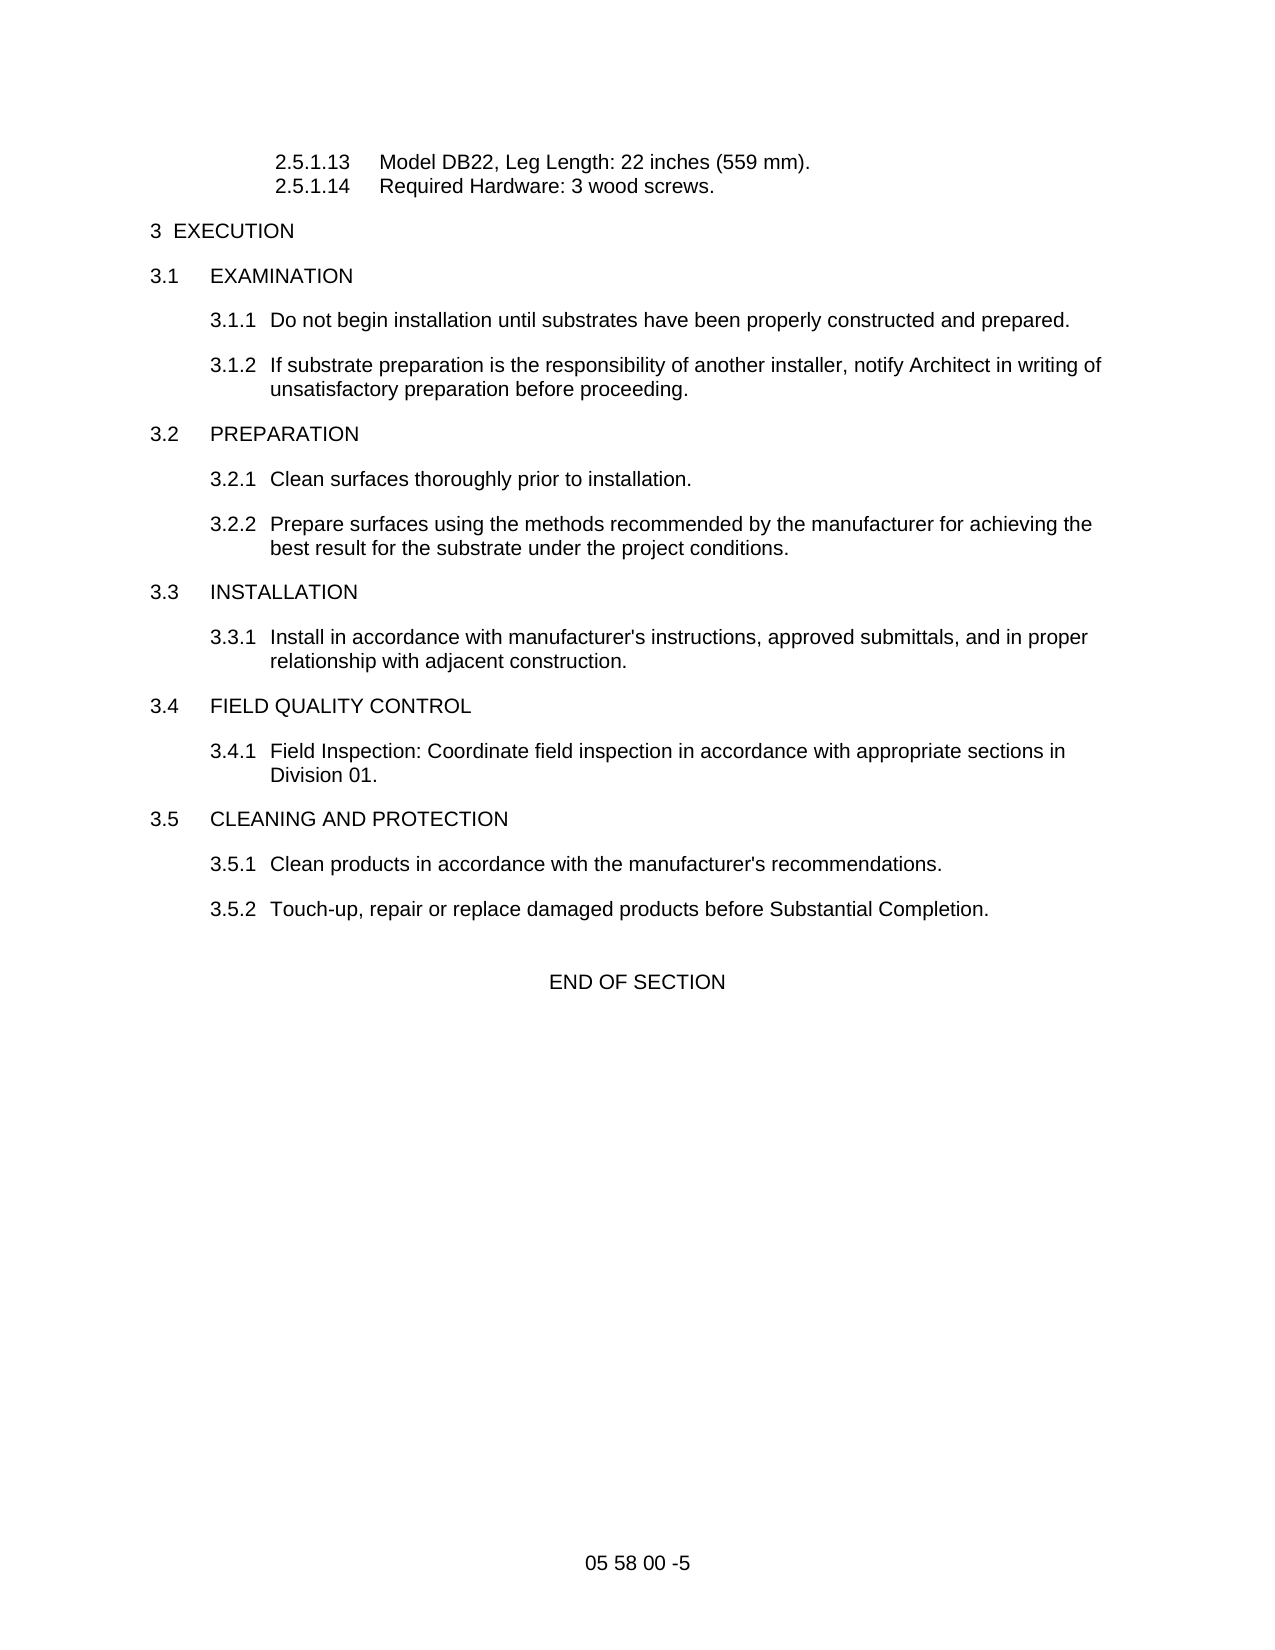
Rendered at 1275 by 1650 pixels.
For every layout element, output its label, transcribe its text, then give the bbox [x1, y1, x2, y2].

list INSTALLATION [150, 580, 1125, 604]
list If substrate preparation is the responsibility of another installer, notify Architect in writing of unsatisfactory preparation before proceeding. [210, 353, 1125, 401]
list Field Inspection: Coordinate field inspection in accordance with appropriate sections in Division 01. [210, 738, 1125, 786]
list Install in accordance with manufacturer's instructions, approved submittals, and in proper relationship with adjacent construction. [210, 625, 1125, 673]
list Do not begin installation until substrates have been properly constructed and prepared. [210, 308, 1125, 332]
list PREPARATION [150, 422, 1125, 446]
list EXAMINATION [150, 263, 1125, 287]
list FIELD QUALITY CONTROL [150, 694, 1125, 718]
list Required Hardware: 3 wood screws. [275, 174, 1125, 198]
text END OF SECTION [150, 970, 1125, 994]
list Model DB22, Leg Length: 22 inches (559 mm). [275, 150, 1125, 174]
list CLEANING AND PROTECTION [150, 807, 1125, 831]
list Touch-up, repair or replace damaged products before Substantial Completion. [210, 897, 1125, 921]
list Clean products in accordance with the manufacturer's recommendations. [210, 852, 1125, 876]
list Prepare surfaces using the methods recommended by the manufacturer for achieving the best result for the substrate under the project conditions. [210, 511, 1125, 559]
list EXECUTION [150, 219, 1125, 243]
list Clean surfaces thoroughly prior to installation. [210, 467, 1125, 491]
